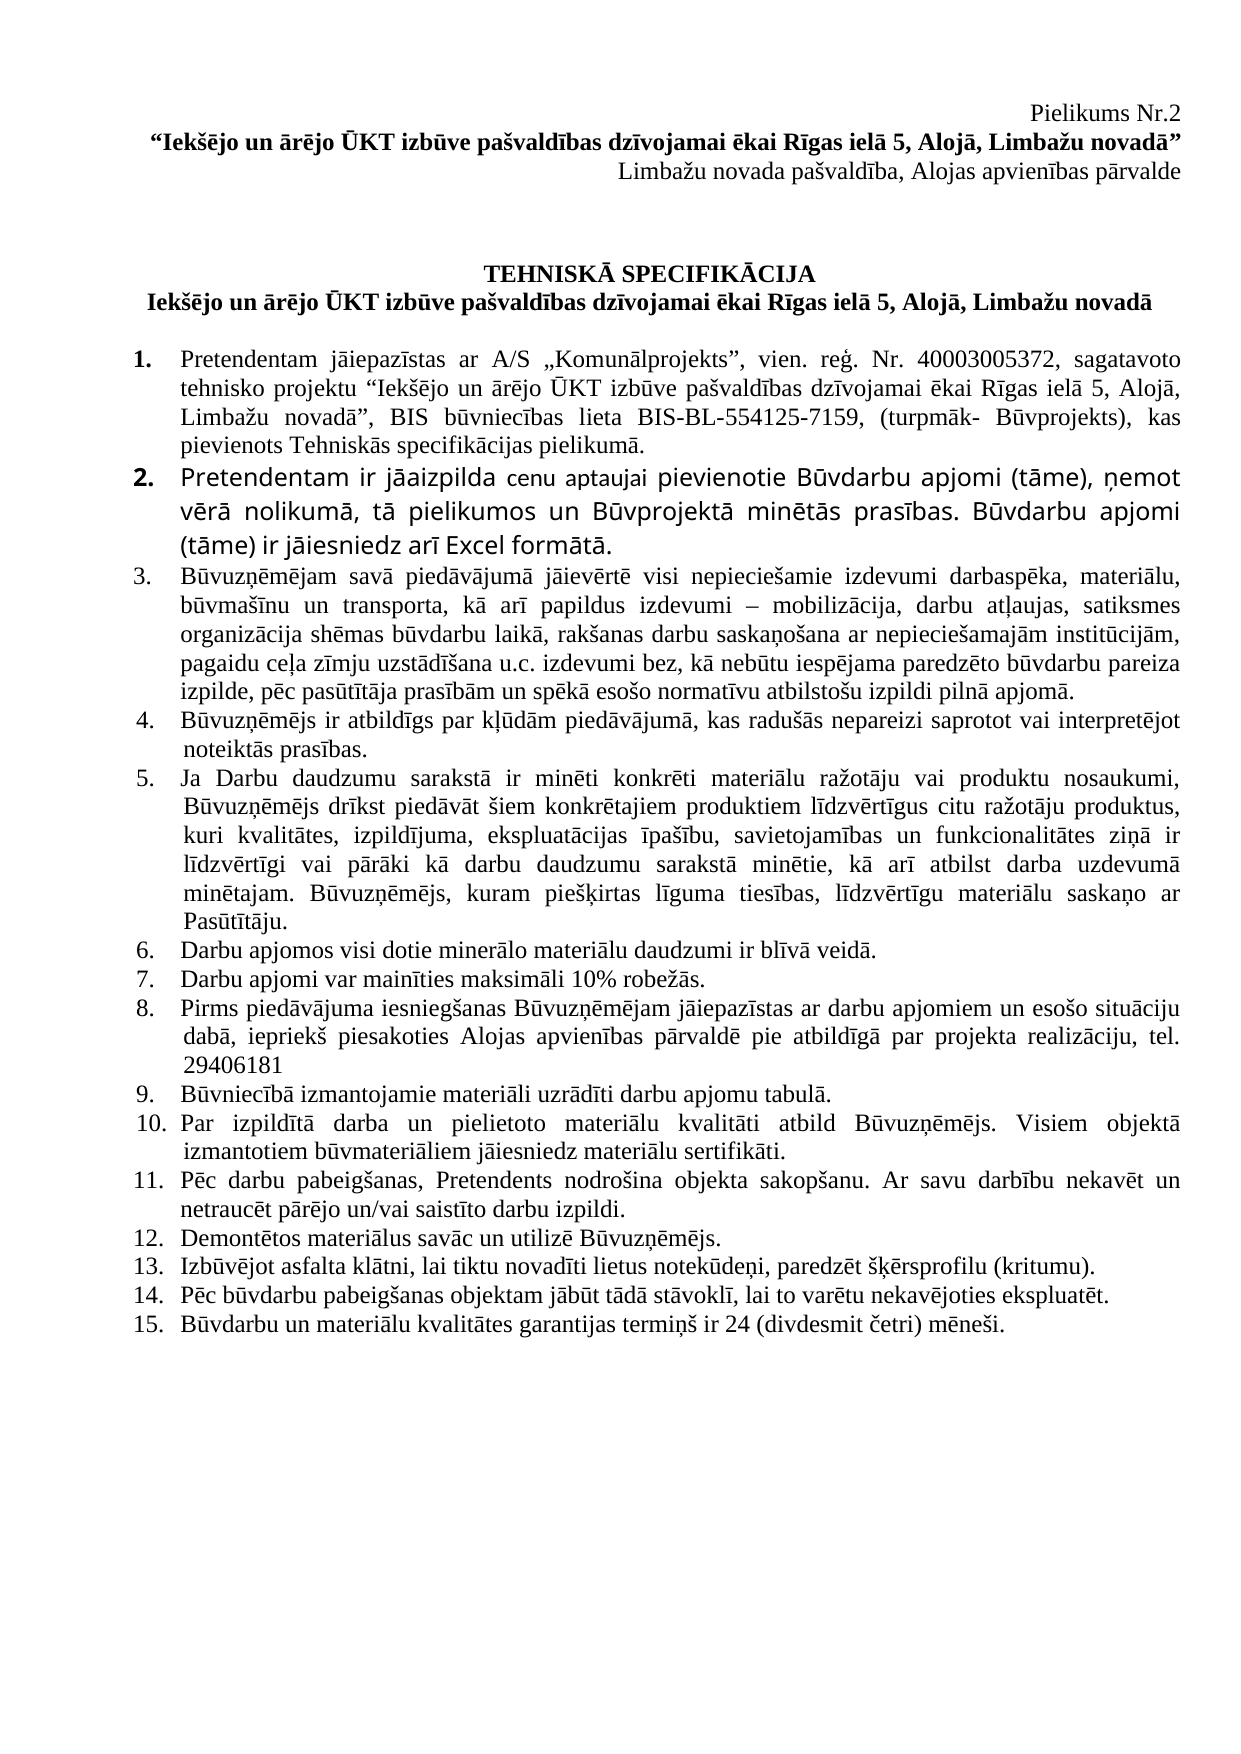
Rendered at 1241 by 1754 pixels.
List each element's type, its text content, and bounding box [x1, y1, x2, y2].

list Izbūvējot asfalta klātni, lai tiktu novadīti lietus notekūdeņi, paredzēt šķērsprofilu (kritumu). [133, 1251, 1181, 1280]
list Darbu apjomos visi dotie minerālo materiālu daudzumi ir blīvā veidā. [136, 935, 1181, 964]
list Pretendentam jāiepazīstas ar A/S „Komunālprojekts”, vien. reģ. Nr. 40003005372, sagatavoto tehnisko projektu “Iekšējo un ārējo ŪKT izbūve pašvaldības dzīvojamai ēkai Rīgas ielā 5, Alojā, Limbažu novadā”, BIS būvniecības lieta BIS-BL-554125-7159, (turpmāk- Būvprojekts), kas pievienots Tehniskās specifikācijas pielikumā. [133, 344, 1181, 459]
text Tehniskā specifikācija [118, 259, 1181, 287]
text Iekšējo un ārējo ŪKT izbūve pašvaldības dzīvojamai ēkai Rīgas ielā 5, Alojā, Limbažu novadā [118, 287, 1181, 316]
list Būvdarbu un materiālu kvalitātes garantijas termiņš ir 24 (divdesmit četri) mēneši. [133, 1309, 1181, 1338]
list Pirms piedāvājuma iesniegšanas Būvuzņēmējam jāiepazīstas ar darbu apjomiem un esošo situāciju dabā, iepriekš piesakoties Alojas apvienības pārvaldē pie atbildīgā par projekta realizāciju, tel. 29406181 [136, 993, 1181, 1079]
list Ja Darbu daudzumu sarakstā ir minēti konkrēti materiālu ražotāju vai produktu nosaukumi, Būvuzņēmējs drīkst piedāvāt šiem konkrētajiem produktiem līdzvērtīgus citu ražotāju produktus, kuri kvalitātes, izpildījuma, ekspluatācijas īpašību, savietojamības un funkcionalitātes ziņā ir līdzvērtīgi vai pārāki kā darbu daudzumu sarakstā minētie, kā arī atbilst darba uzdevumā minētajam. Būvuzņēmējs, kuram piešķirtas līguma tiesības, līdzvērtīgu materiālu saskaņo ar Pasūtītāju. [136, 763, 1181, 935]
list Darbu apjomi var mainīties maksimāli 10% robežās. [136, 964, 1181, 993]
list Pēc būvdarbu pabeigšanas objektam jābūt tādā stāvoklī, lai to varētu nekavējoties ekspluatēt. [133, 1280, 1181, 1309]
list Būvuzņēmējs ir atbildīgs par kļūdām piedāvājumā, kas radušās nepareizi saprotot vai interpretējot noteiktās prasības. [136, 705, 1181, 763]
list Par izpildītā darba un pielietoto materiālu kvalitāti atbild Būvuzņēmējs. Visiem objektā izmantotiem būvmateriāliem jāiesniedz materiālu sertifikāti. [136, 1108, 1181, 1165]
list Demontētos materiālus savāc un utilizē Būvuzņēmējs. [133, 1223, 1181, 1251]
list Pēc darbu pabeigšanas, Pretendents nodrošina objekta sakopšanu. Ar savu darbību nekavēt un netraucēt pārējo un/vai saistīto darbu izpildi. [133, 1165, 1181, 1223]
text Pielikums Nr.2 “Iekšējo un ārējo ŪKT izbūve pašvaldības dzīvojamai ēkai Rīgas ielā 5, Alojā, Limbažu novadā” Limbažu novada pašvaldība, Alojas apvienības pārvalde [118, 98, 1181, 184]
list Būvuzņēmējam savā piedāvājumā jāievērtē visi nepieciešamie izdevumi darbaspēka, materiālu, būvmašīnu un transporta, kā arī papildus izdevumi – mobilizācija, darbu atļaujas, satiksmes organizācija shēmas būvdarbu laikā, rakšanas darbu saskaņošana ar nepieciešamajām institūcijām, pagaidu ceļa zīmju uzstādīšana u.c. izdevumi bez, kā nebūtu iespējama paredzēto būvdarbu pareiza izpilde, pēc pasūtītāja prasībām un spēkā esošo normatīvu atbilstošu izpildi pilnā apjomā. [133, 561, 1181, 705]
list Būvniecībā izmantojamie materiāli uzrādīti darbu apjomu tabulā. [136, 1079, 1181, 1108]
list Pretendentam ir jāaizpilda cenu aptaujai pievienotie Būvdarbu apjomi (tāme), ņemot vērā nolikumā, tā pielikumos un Būvprojektā minētās prasības. Būvdarbu apjomi (tāme) ir jāiesniedz arī Excel formātā. [133, 459, 1181, 561]
